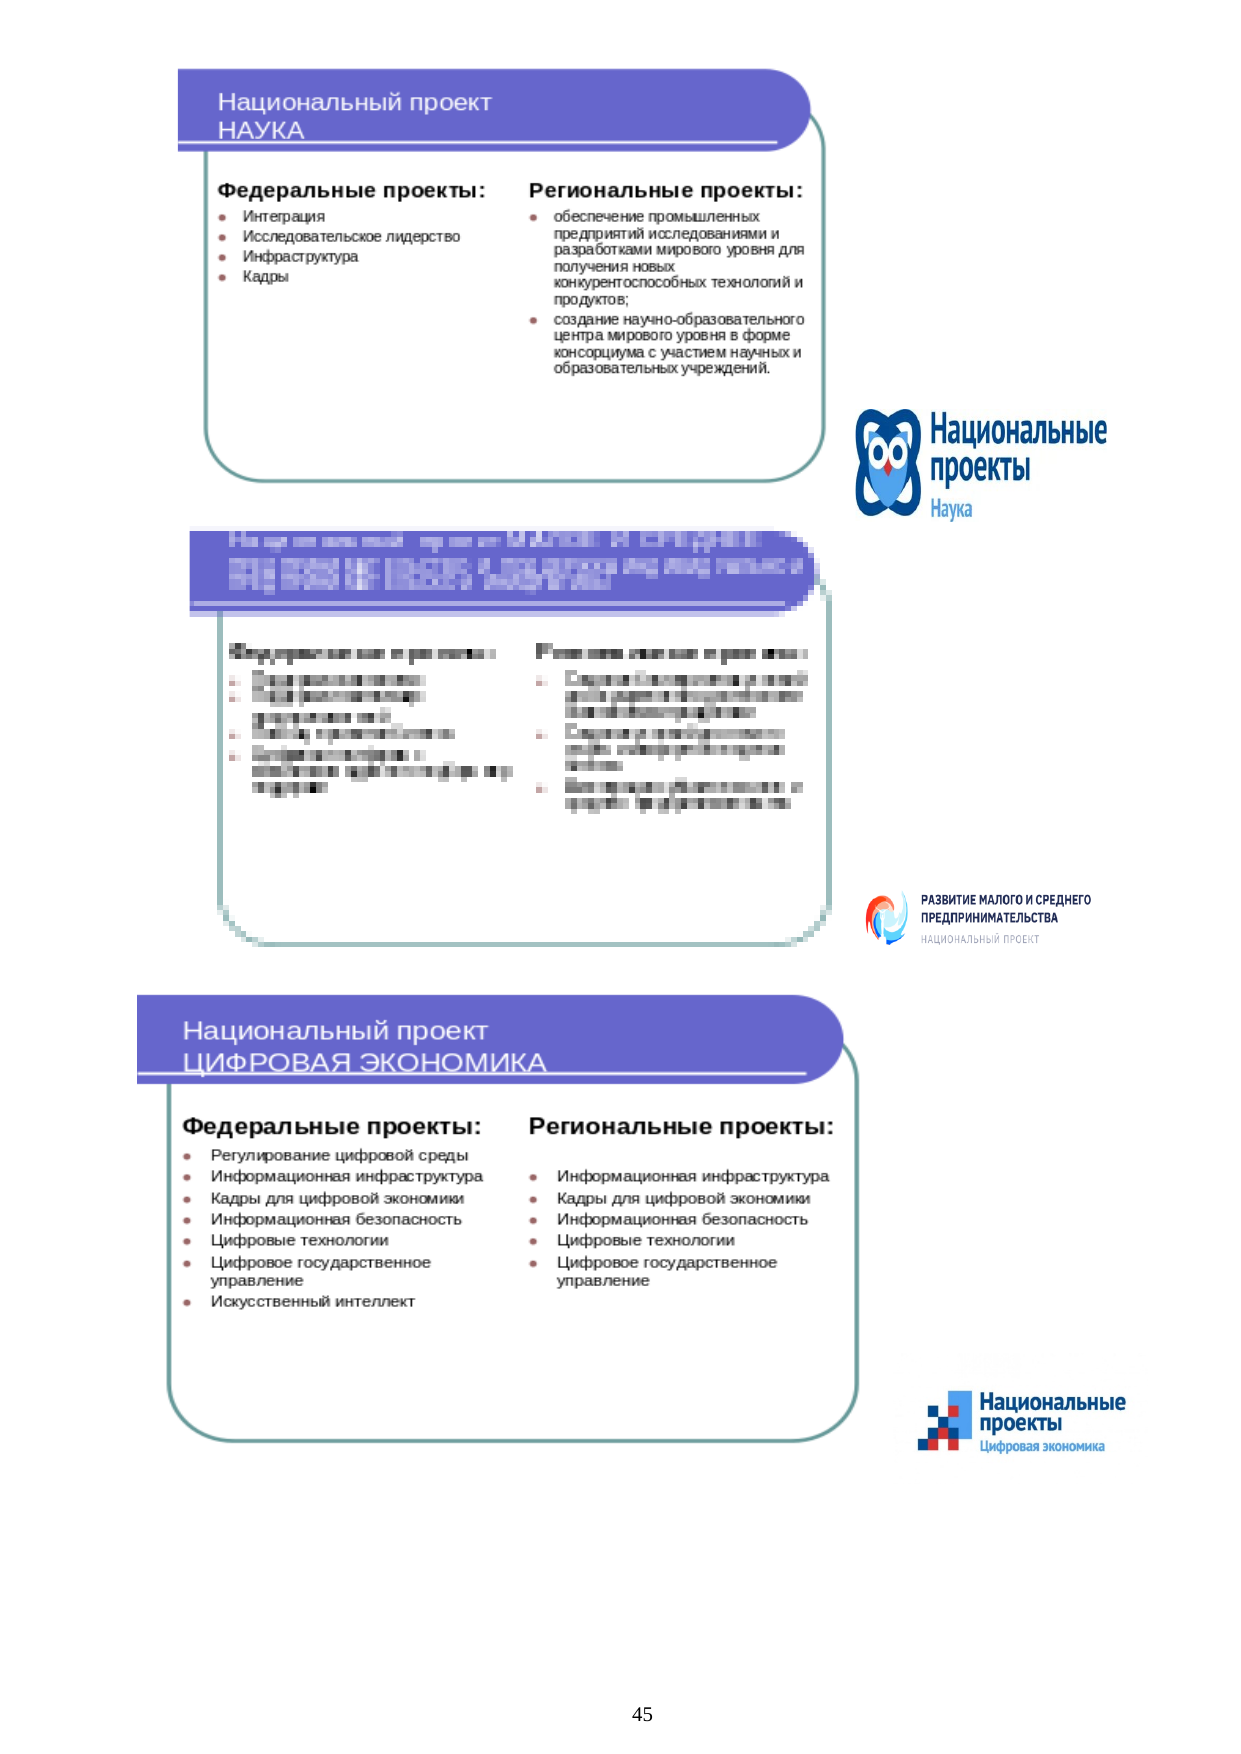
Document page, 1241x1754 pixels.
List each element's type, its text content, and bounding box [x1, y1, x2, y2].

picture [860, 850, 1096, 985]
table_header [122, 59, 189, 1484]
picture [855, 409, 1107, 522]
picture [893, 1353, 1148, 1484]
